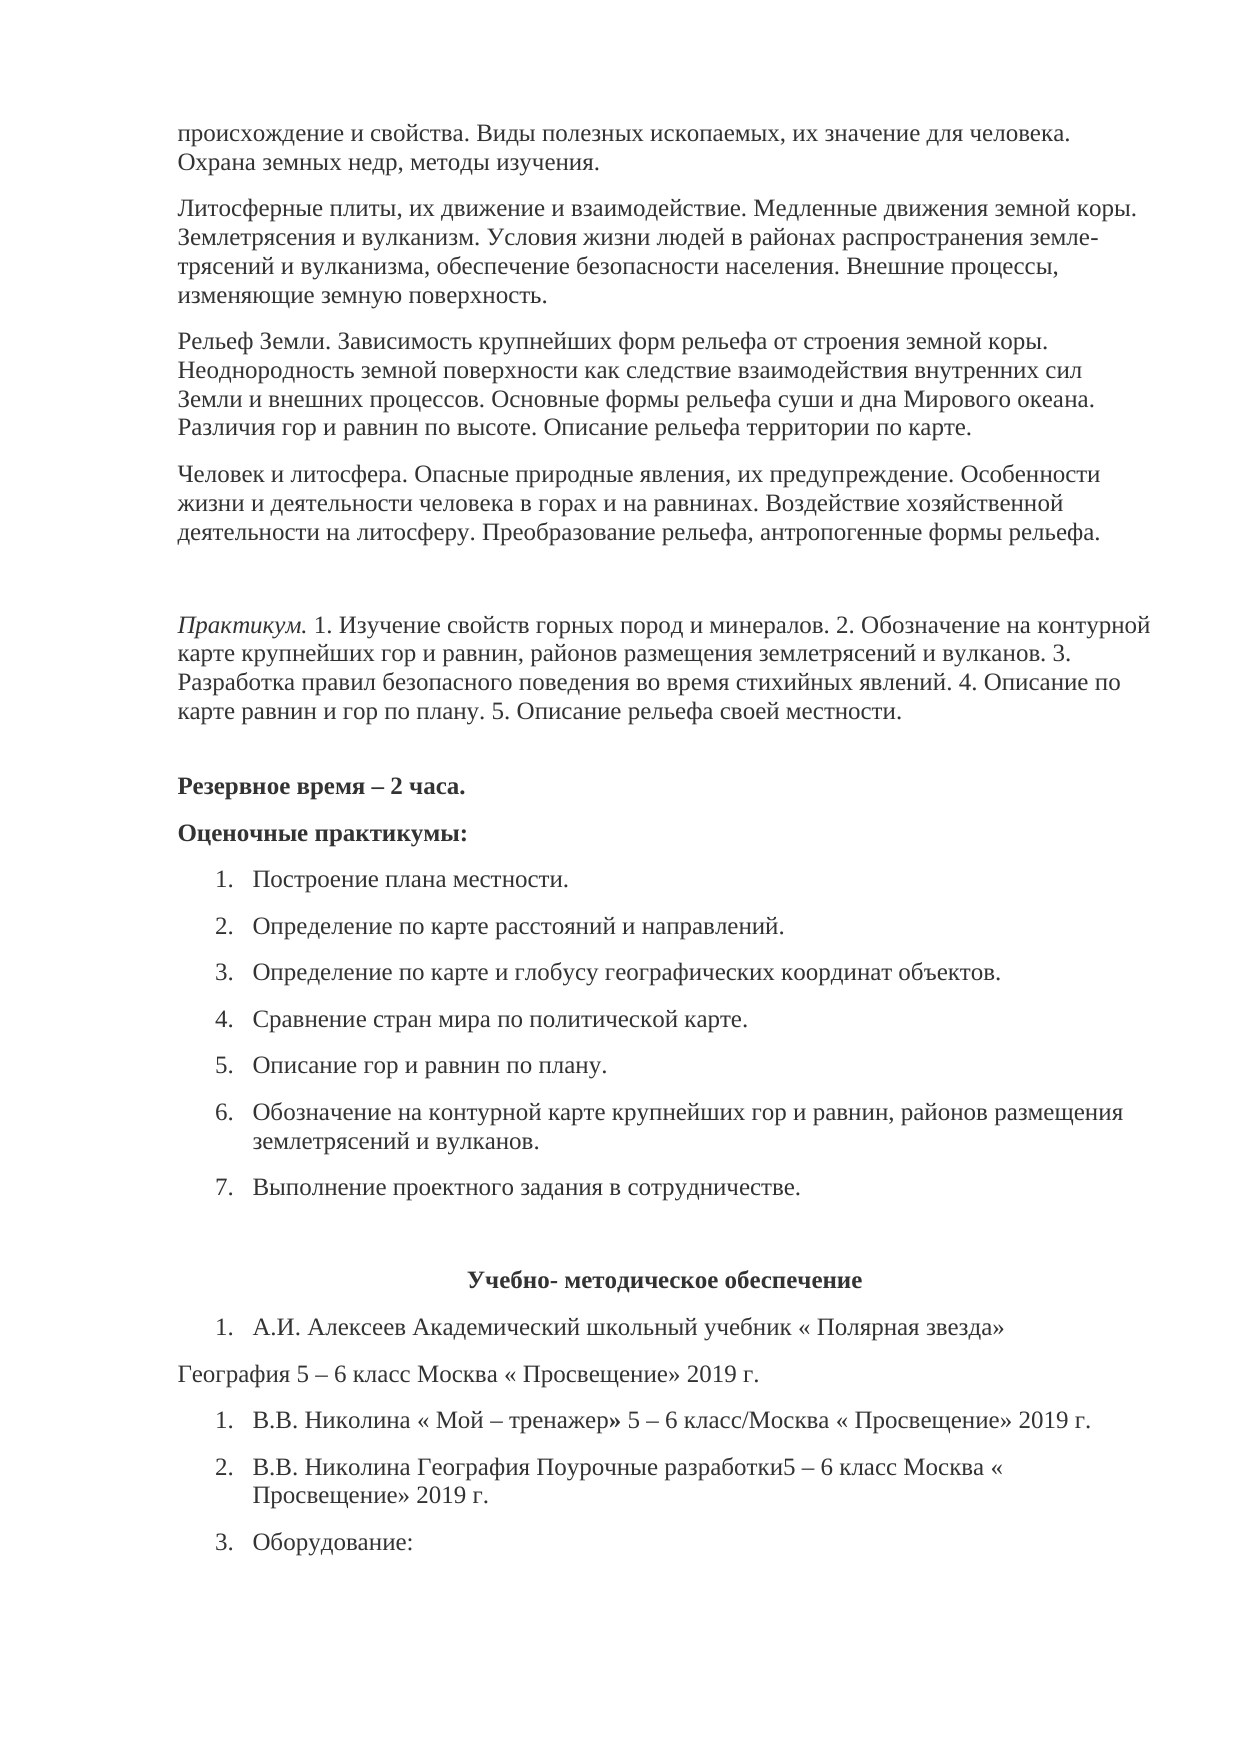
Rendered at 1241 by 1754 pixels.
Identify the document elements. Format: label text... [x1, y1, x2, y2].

text Литосферные плиты, их движение и взаимодействие. Медленные движения земной коры. Землетрясения и вулканизм. Условия жизни людей в районах распространения землетрясений и вулканизма, обеспечение безопасности населения. Внешние процессы, изменяющие земную поверхность. [177, 193, 1152, 308]
list В.В. Николина География Поурочные разработки5 – 6 класс Москва « Просвещение» 2019 г. [215, 1452, 1152, 1509]
list А.И. Алексеев Академический школьный учебник « Полярная звезда» [215, 1312, 1152, 1341]
list Описание гор и равнин по плану. [215, 1051, 1152, 1079]
list Определение по карте расстояний и направлений. [215, 911, 1152, 940]
list Сравнение стран мира по политической карте. [215, 1004, 1152, 1033]
text Резервное время – 2 часа. [177, 771, 1152, 800]
list Выполнение проектного задания в сотрудничестве. [215, 1172, 1152, 1201]
list Обозначение на контурной карте крупнейших гор и равнин, районов размещения землетрясений и вулканов. [215, 1097, 1152, 1155]
list Построение плана местности. [215, 864, 1152, 893]
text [177, 118, 1152, 176]
list Оборудование: [215, 1527, 1152, 1556]
text Практикум. 1. Изучение свойств горных пород и минералов. 2. Обозначение на контурной карте крупнейших гор и равнин, районов размещения землетрясений и вулканов. 3. Разработка правил безопасного поведения во время стихийных явлений. 4. Описание по карте равнин и гор по плану. 5. Описание рельефа своей местности. [177, 610, 1152, 753]
text Оценочные практикумы: [177, 818, 1152, 847]
text География 5 – 6 класс Москва « Просвещение» 2019 г. [177, 1359, 1152, 1387]
list В.В. Николина « Мой – тренажер» 5 – 6 класс/Москва « Просвещение» 2019 г. [215, 1405, 1152, 1434]
list Определение по карте и глобусу географических координат объектов. [215, 957, 1152, 986]
text Человек и литосфера. Опасные природные явления, их предупреждение. Особенности жизни и деятельности человека в горах и на равнинах. Воздействие хозяйственной деятельности на литосферу. Преобразование рельефа, антропогенные формы рельефа. [177, 459, 1152, 545]
text Учебно- методическое обеспечение [177, 1266, 1152, 1294]
text Рельеф Земли. Зависимость крупнейших форм рельефа от строения земной коры. Неоднородность земной поверхности как следствие взаимодействия внутренних сил Земли и внешних процессов. Основные формы рельефа суши и дна Мирового океана. Различия гор и равнин по высоте. Описание рельефа территории по карте. [177, 326, 1152, 441]
